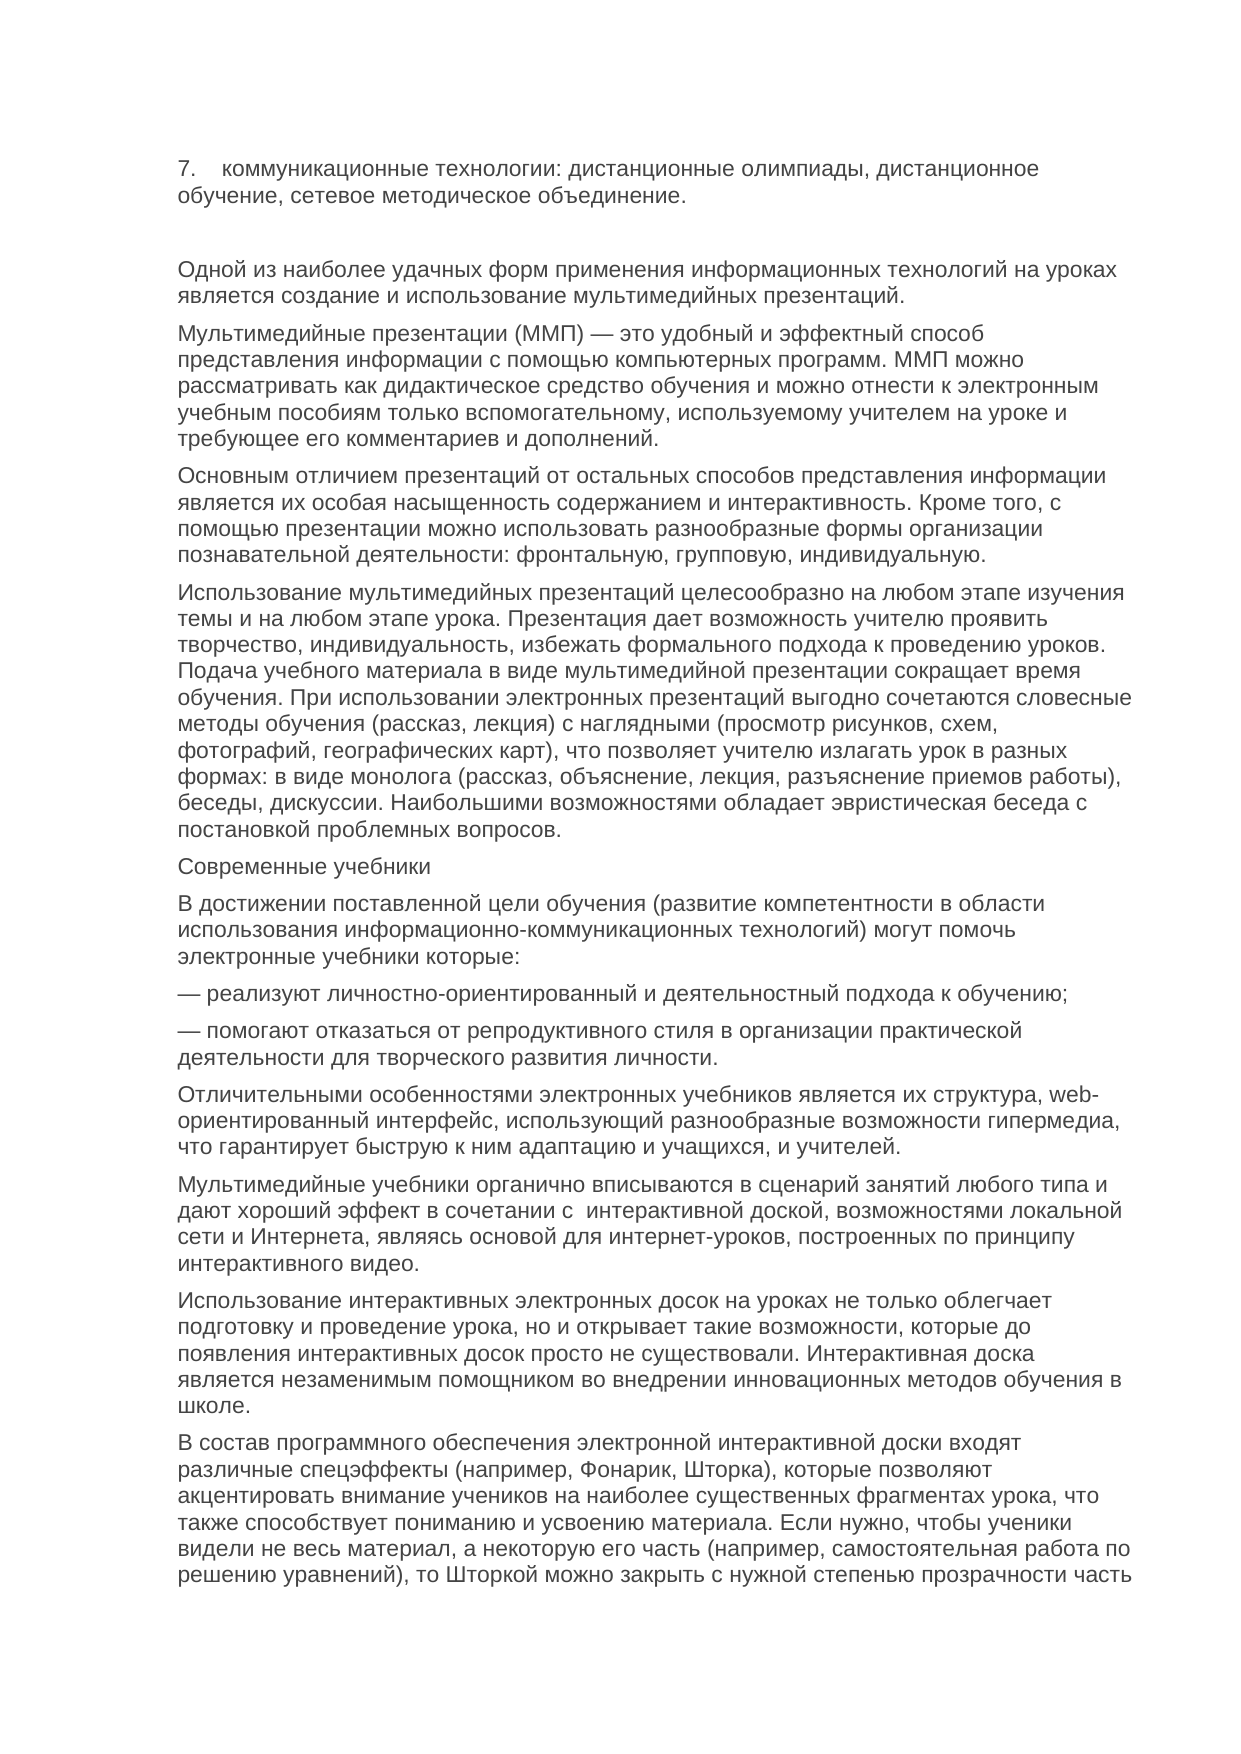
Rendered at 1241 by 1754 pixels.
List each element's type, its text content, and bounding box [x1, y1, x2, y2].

text Одной из наиболее удачных форм применения информационных технологий на уроках является создание и использование мультимедийных презентаций. [177, 256, 1134, 309]
text — помогают отказаться от репродуктивного стиля в организации практической деятельности для творческого развития личности. [177, 1017, 1134, 1070]
text Основным отличием презентаций от остальных способов представления информации является их особая насыщенность содержанием и интерактивность. Кроме того, с помощью презентации можно использовать разнообразные формы организации познавательной деятельности: фронтальную, групповую, индивидуальную. [177, 462, 1134, 568]
text — реализуют личностно-ориентированный и деятельностный подхода к обучению; [177, 980, 1134, 1006]
text Использование интерактивных электронных досок на уроках не только облегчает подготовку и проведение урока, но и открывает такие возможности, которые до появления интерактивных досок просто не существовали. Интерактивная доска является незаменимым помощником во внедрении инновационных методов обучения в школе. [177, 1287, 1134, 1418]
text 7. коммуникационные технологии: дистанционные олимпиады, дистанционное обучение, сетевое методическое объединение. [177, 155, 1134, 208]
text Мультимедийные учебники органично вписываются в сценарий занятий любого типа и дают хороший эффект в сочетании с интерактивной доской, возможностями локальной сети и Интернета, являясь основой для интернет-уроков, построенных по принципу интерактивного видео. [177, 1171, 1134, 1276]
text Мультимедийные презентации (ММП) — это удобный и эффектный способ представления информации с помощью компьютерных программ. ММП можно рассматривать как дидактическое средство обучения и можно отнести к электронным учебным пособиям только вспомогательному, используемому учителем на уроке и требующее его комментариев и дополнений. [177, 319, 1134, 451]
text Отличительными особенностями электронных учебников является их структура, web-ориентированный интерфейс, использующий разнообразные возможности гипермедиа, что гарантирует быструю к ним адаптацию и учащихся, и учителей. [177, 1081, 1134, 1160]
text В достижении поставленной цели обучения (развитие компетентности в области использования информационно-коммуникационных технологий) могут помочь электронные учебники которые: [177, 890, 1134, 969]
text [177, 1429, 1134, 1587]
text Современные учебники [177, 853, 1134, 879]
text Использование мультимедийных презентаций целесообразно на любом этапе изучения темы и на любом этапе урока. Презентация дает возможность учителю проявить творчество, индивидуальность, избежать формального подхода к проведению уроков. Подача учебного материала в виде мультимедийной презентации сокращает время обучения. При использовании электронных презентаций выгодно сочетаются словесные методы обучения (рассказ, лекция) с наглядными (просмотр рисунков, схем, фотографий, географических карт), что позволяет учителю излагать урок в разных формах: в виде монолога (рассказ, объяснение, лекция, разъяснение приемов работы), беседы, дискуссии. Наибольшими возможностями обладает эвристическая беседа с постановкой проблемных вопросов. [177, 578, 1134, 842]
